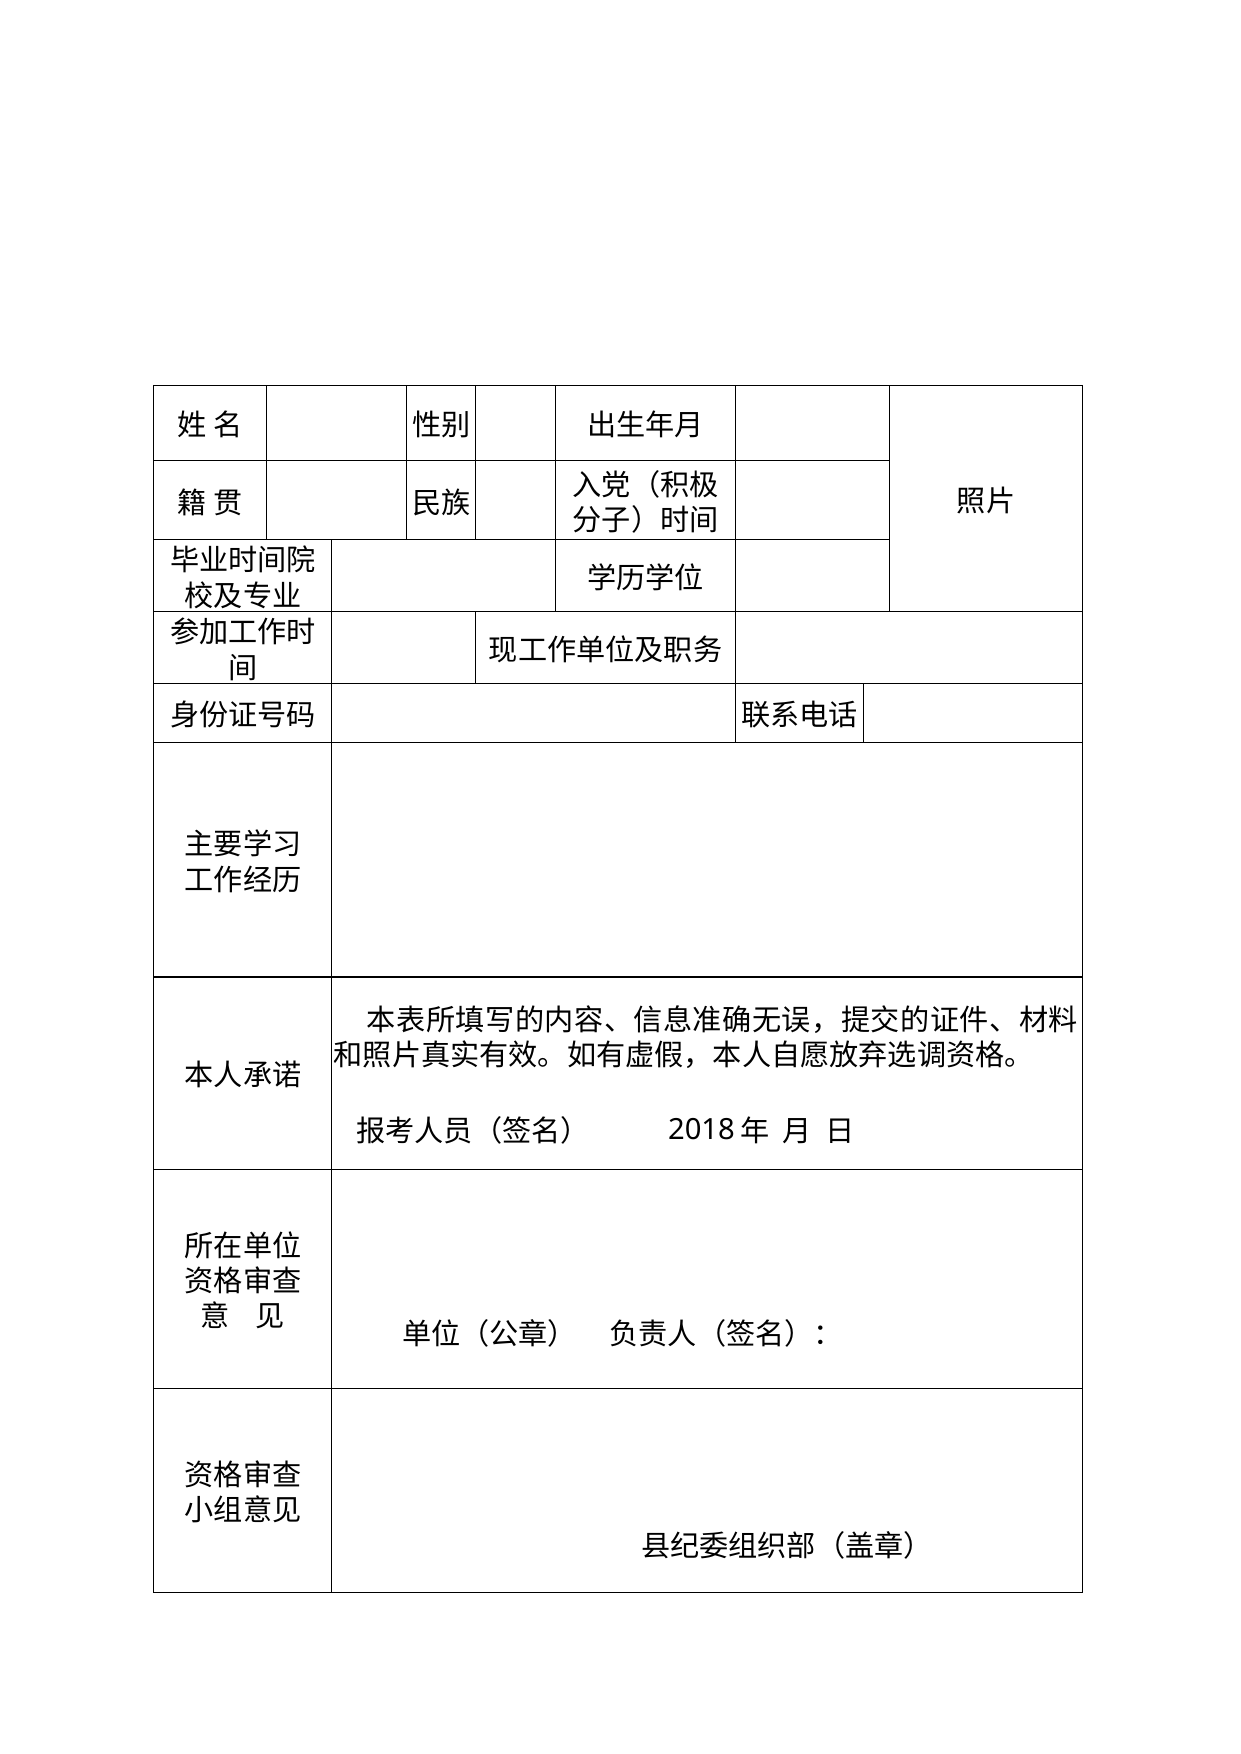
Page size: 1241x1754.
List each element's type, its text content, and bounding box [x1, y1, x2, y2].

table_cell [736, 612, 1082, 683]
table_cell 毕业时间院校及专业 [154, 540, 331, 611]
table_cell 联系电话 [736, 684, 863, 742]
table_cell 籍 贯 [154, 461, 266, 539]
table_cell 入党（积极 分子）时间 [556, 461, 735, 539]
table_cell [736, 540, 889, 611]
table_cell [736, 461, 889, 539]
table_header 性别 [407, 386, 475, 460]
table_cell [267, 461, 406, 539]
table_header [476, 386, 555, 460]
table_cell 县纪委组织部（盖章） [332, 1389, 1082, 1592]
table_header 照片 [890, 386, 1082, 611]
table_cell 单位（公章） 负责人（签名）： [332, 1170, 1082, 1388]
table_cell 主要学习 工作经历 [154, 743, 331, 976]
table_cell 学历学位 [556, 540, 735, 611]
table_cell [476, 461, 555, 539]
table_header [736, 386, 889, 460]
table_cell 参加工作时间 [154, 612, 331, 683]
table_cell 现工作单位及职务 [476, 612, 735, 683]
table_cell [332, 743, 1082, 976]
table_cell 本人承诺 [154, 978, 331, 1168]
table_cell 民族 [407, 461, 475, 539]
table_cell 本表所填写的内容、信息准确无误，提交的证件、材料和照片真实有效。如有虚假，本人自愿放弃选调资格。 报考人员（签名） 2018年 月 日 [332, 978, 1082, 1168]
table_cell [332, 684, 735, 742]
table_header [267, 386, 406, 460]
table_cell [332, 540, 555, 611]
table_header 出生年月 [556, 386, 735, 460]
table_header 姓 名 [154, 386, 266, 460]
table_cell 身份证号码 [154, 684, 331, 742]
table_cell 所在单位 资格审查 意 见 [154, 1170, 331, 1388]
table_cell [864, 684, 1082, 742]
table_cell 资格审查 小组意见 [154, 1389, 331, 1592]
table_cell [332, 612, 475, 683]
